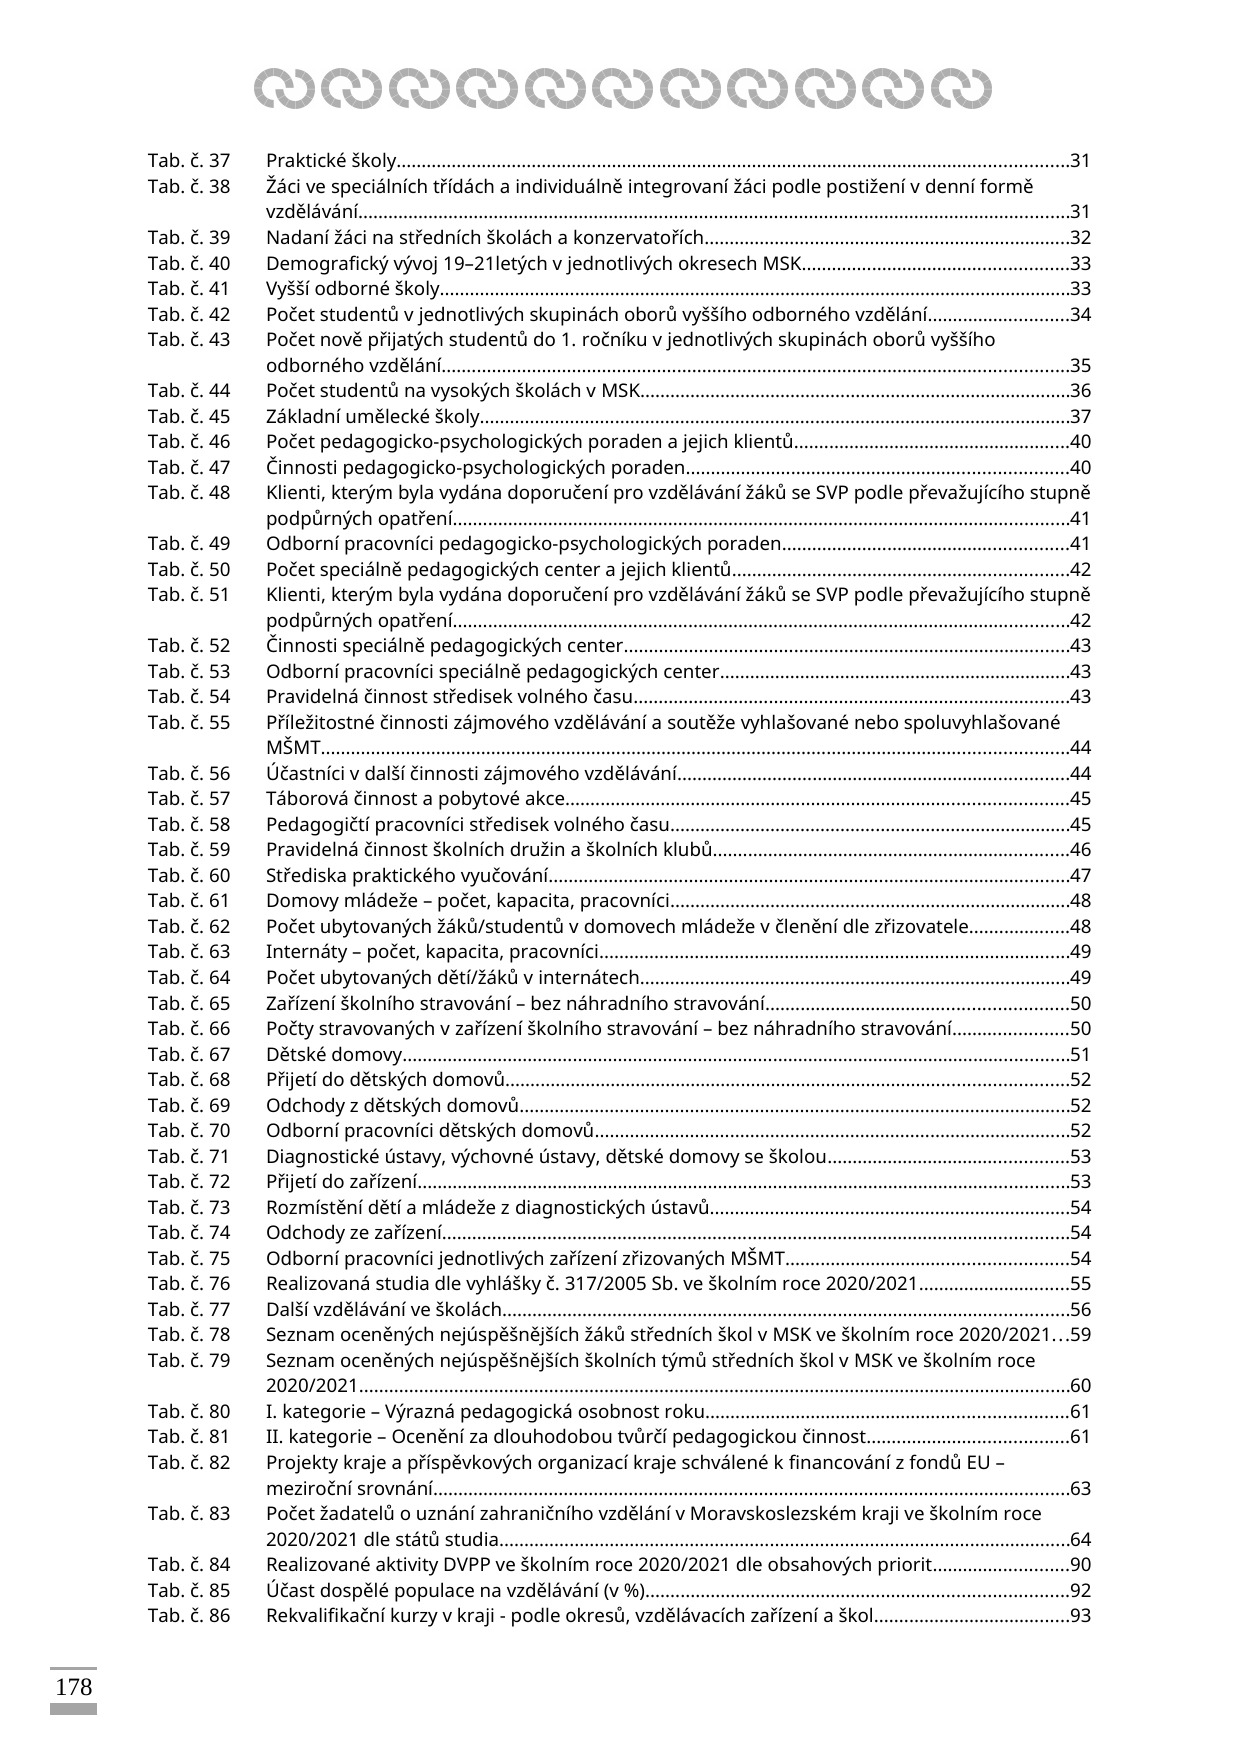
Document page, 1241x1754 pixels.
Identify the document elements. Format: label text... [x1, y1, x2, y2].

picture [389, 68, 450, 109]
picture [525, 68, 586, 109]
text Tab. č. 86 Rekvalifikační kurzy v kraji - podle okresů, vzdělávacích zařízení a škol 93 [148, 1602, 1092, 1628]
picture [592, 68, 653, 109]
text Tab. č. 54 Pravidelná činnost středisek volného času 43 [148, 684, 1092, 709]
text Tab. č. 74 Odchody ze zařízení 54 [148, 1219, 1092, 1245]
picture [321, 68, 382, 109]
text Tab. č. 51 Klienti, kterým byla vydána doporučení pro vzdělávání žáků se SVP podle převažujícího stupně podpůrných opatření 42 [148, 582, 1092, 633]
picture [795, 68, 856, 109]
text Tab. č. 75 Odborní pracovníci jednotlivých zařízení zřizovaných MŠMT 54 [148, 1245, 1092, 1271]
text Tab. č. 73 Rozmístění dětí a mládeže z diagnostických ústavů 54 [148, 1194, 1092, 1219]
text Tab. č. 38 Žáci ve speciálních třídách a individuálně integrovaní žáci podle postižení v denní formě vzdělávání 31 [148, 173, 1092, 224]
text Tab. č. 71 Diagnostické ústavy, výchovné ústavy, dětské domovy se školou 53 [148, 1143, 1092, 1168]
text Tab. č. 67 Dětské domovy 51 [148, 1041, 1092, 1066]
text Tab. č. 85 Účast dospělé populace na vzdělávání (v %) 92 [148, 1577, 1092, 1602]
picture [727, 68, 788, 109]
text Tab. č. 40 Demografický vývoj 19–21letých v jednotlivých okresech MSK 33 [148, 250, 1092, 275]
text Tab. č. 46 Počet pedagogicko-psychologických poraden a jejich klientů 40 [148, 428, 1092, 454]
text Tab. č. 61 Domovy mládeže – počet, kapacita, pracovníci 48 [148, 888, 1092, 913]
text Tab. č. 52 Činnosti speciálně pedagogických center 43 [148, 633, 1092, 658]
text Tab. č. 77 Další vzdělávání ve školách 56 [148, 1296, 1092, 1322]
text Tab. č. 39 Nadaní žáci na středních školách a konzervatořích 32 [148, 224, 1092, 250]
text Tab. č. 47 Činnosti pedagogicko-psychologických poraden 40 [148, 454, 1092, 479]
picture [254, 68, 315, 109]
picture [862, 68, 924, 109]
text Tab. č. 45 Základní umělecké školy 37 [148, 403, 1092, 428]
text Tab. č. 56 Účastníci v další činnosti zájmového vzdělávání 44 [148, 760, 1092, 786]
text Tab. č. 64 Počet ubytovaných dětí/žáků v internátech 49 [148, 964, 1092, 990]
text Tab. č. 53 Odborní pracovníci speciálně pedagogických center 43 [148, 658, 1092, 684]
text Tab. č. 43 Počet nově přijatých studentů do 1. ročníku v jednotlivých skupinách oborů vyššího odborného vzdělání 35 [148, 326, 1092, 377]
text Tab. č. 83 Počet žadatelů o uznání zahraničního vzdělání v Moravskoslezském kraji ve školním roce 2020/2021 dle států studia 64 [148, 1500, 1092, 1551]
text Tab. č. 70 Odborní pracovníci dětských domovů 52 [148, 1117, 1092, 1143]
text Tab. č. 49 Odborní pracovníci pedagogicko-psychologických poraden 41 [148, 531, 1092, 556]
text Tab. č. 59 Pravidelná činnost školních družin a školních klubů 46 [148, 837, 1092, 862]
picture [660, 68, 721, 109]
text Tab. č. 58 Pedagogičtí pracovníci středisek volného času 45 [148, 811, 1092, 837]
picture [931, 68, 992, 109]
text Tab. č. 79 Seznam oceněných nejúspěšnějších školních týmů středních škol v MSK ve školním roce 2020/2021 60 [148, 1347, 1092, 1398]
text Tab. č. 72 Přijetí do zařízení 53 [148, 1168, 1092, 1194]
text Tab. č. 76 Realizovaná studia dle vyhlášky č. 317/2005 Sb. ve školním roce 2020/2021 55 [148, 1271, 1092, 1296]
text Tab. č. 48 Klienti, kterým byla vydána doporučení pro vzdělávání žáků se SVP podle převažujícího stupně podpůrných opatření 41 [148, 479, 1092, 531]
text Tab. č. 66 Počty stravovaných v zařízení školního stravování – bez náhradního stravování 50 [148, 1015, 1092, 1041]
text Tab. č. 81 II. kategorie – Ocenění za dlouhodobou tvůrčí pedagogickou činnost 61 [148, 1424, 1092, 1449]
text Tab. č. 41 Vyšší odborné školy 33 [148, 275, 1092, 301]
text Tab. č. 44 Počet studentů na vysokých školách v MSK 36 [148, 377, 1092, 403]
text Tab. č. 60 Střediska praktického vyučování 47 [148, 862, 1092, 888]
text Tab. č. 78 Seznam oceněných nejúspěšnějších žáků středních škol v MSK ve školním roce 2020/2021 59 [148, 1322, 1092, 1347]
text Tab. č. 42 Počet studentů v jednotlivých skupinách oborů vyššího odborného vzdělání 34 [148, 301, 1092, 326]
text Tab. č. 55 Příležitostné činnosti zájmového vzdělávání a soutěže vyhlašované nebo spoluvyhlašované MŠMT 44 [148, 709, 1092, 760]
picture [456, 68, 518, 109]
text Tab. č. 62 Počet ubytovaných žáků/studentů v domovech mládeže v členění dle zřizovatele 48 [148, 913, 1092, 939]
text Tab. č. 82 Projekty kraje a příspěvkových organizací kraje schválené k financování z fondů EU – meziroční srovnání 63 [148, 1449, 1092, 1500]
text Tab. č. 68 Přijetí do dětských domovů 52 [148, 1066, 1092, 1092]
text Tab. č. 84 Realizované aktivity DVPP ve školním roce 2020/2021 dle obsahových priorit 90 [148, 1551, 1092, 1577]
text Tab. č. 50 Počet speciálně pedagogických center a jejich klientů 42 [148, 556, 1092, 582]
text Tab. č. 63 Internáty – počet, kapacita, pracovníci 49 [148, 939, 1092, 964]
text Tab. č. 69 Odchody z dětských domovů 52 [148, 1092, 1092, 1117]
text Tab. č. 37 Praktické školy 31 [148, 148, 1092, 173]
text Tab. č. 57 Táborová činnost a pobytové akce 45 [148, 786, 1092, 811]
text Tab. č. 80 I. kategorie – Výrazná pedagogická osobnost roku 61 [148, 1398, 1092, 1424]
text Tab. č. 65 Zařízení školního stravování – bez náhradního stravování 50 [148, 990, 1092, 1015]
